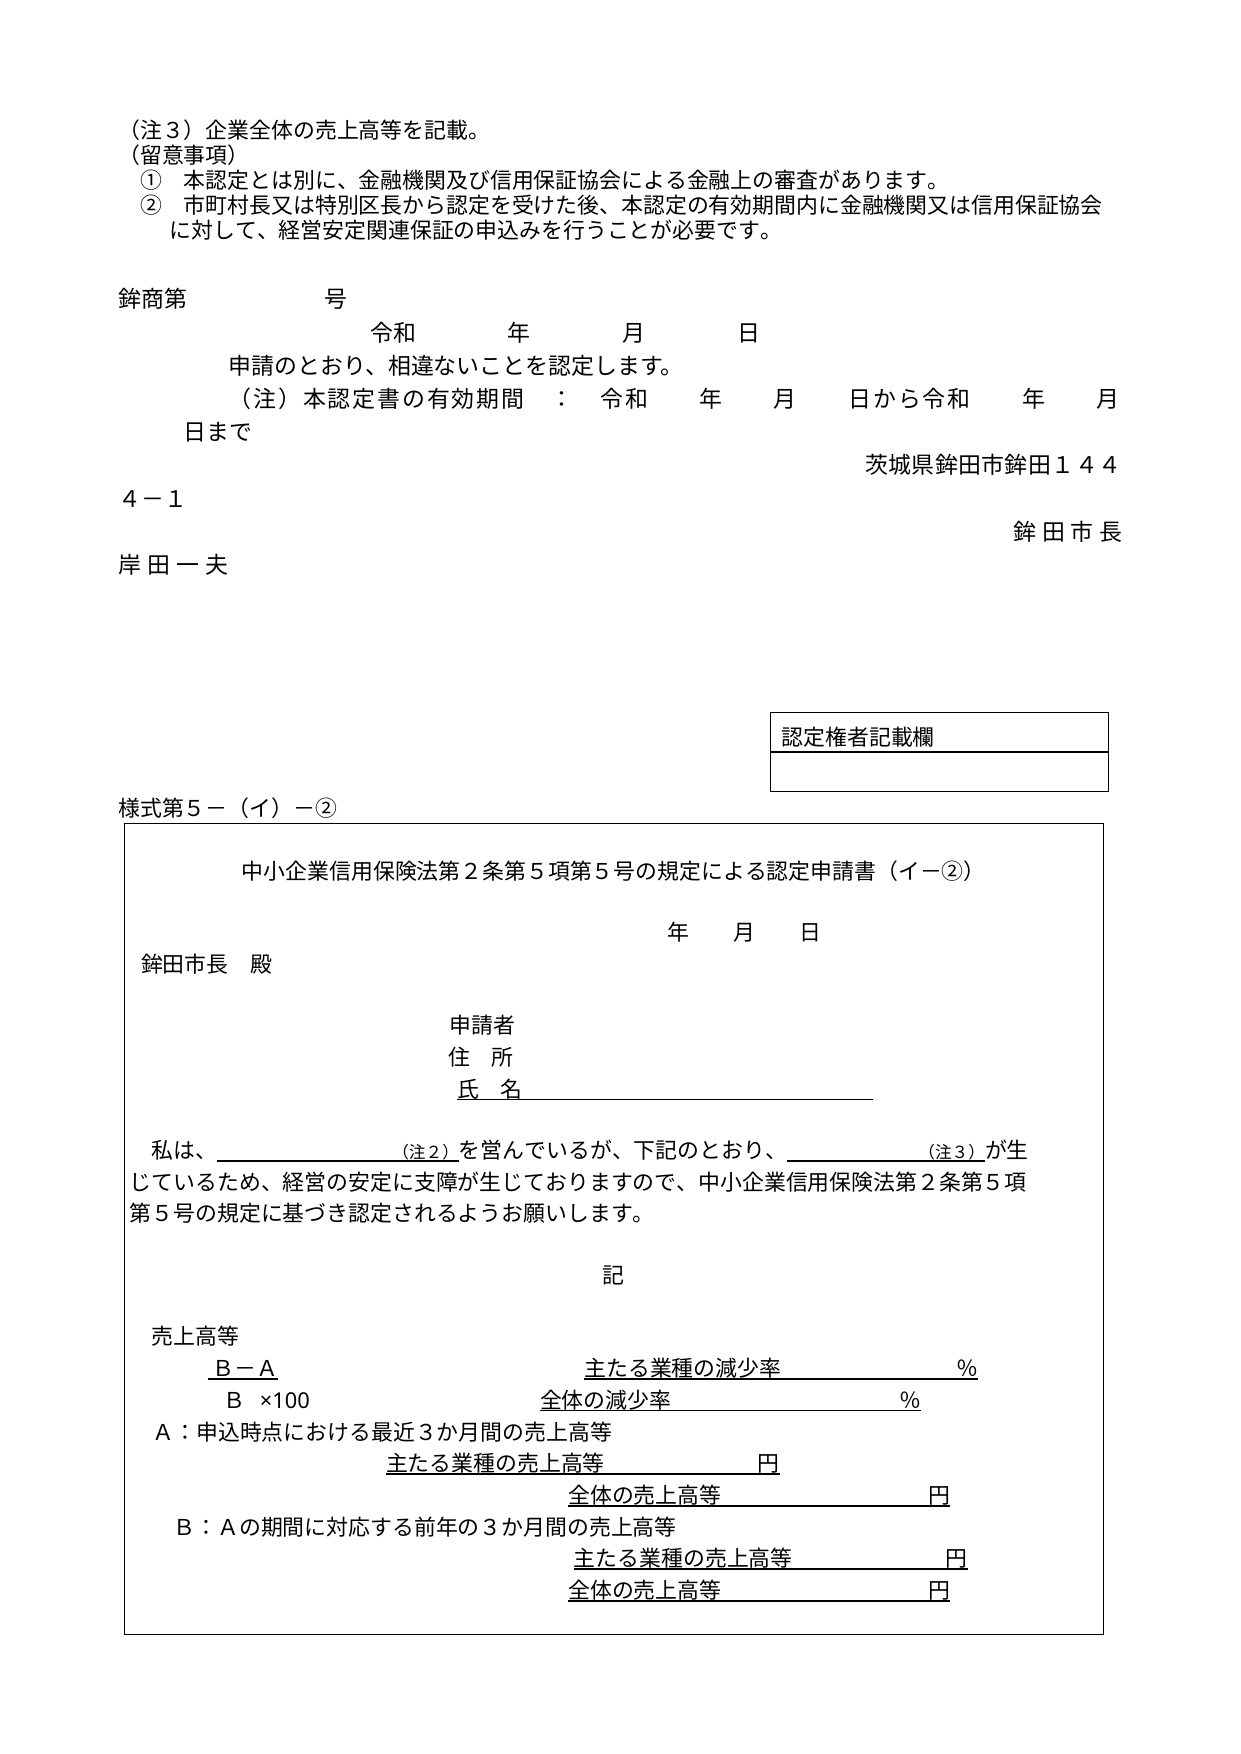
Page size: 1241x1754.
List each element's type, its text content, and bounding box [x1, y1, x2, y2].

text 様式第５－（イ）－② [118, 792, 1122, 823]
text ① 本認定とは別に、金融機関及び信用保証協会による金融上の審査があります。 [118, 168, 1122, 193]
text 茨城県鉾田市鉾田１４４４－１ [118, 447, 1122, 514]
table_cell [771, 753, 1108, 791]
text （留意事項） [118, 143, 1122, 168]
text （注３）企業全体の売上高等を記載。 [118, 118, 1122, 143]
text 申請のとおり、相違ないことを認定します。 [183, 348, 1122, 381]
text ② 市町村長又は特別区長から認定を受けた後、本認定の有効期間内に金融機関又は信用保証協会に対して、経営安定関連保証の申込みを行うことが必要です。 [118, 193, 1122, 243]
table_header 中小企業信用保険法第２条第５項第５号の規定による認定申請書（イ－②） 年 月 日 鉾田市長 殿 申請者 住 所 氏 名 私は、 （注２）を営んでいるが、下記のとおり、 （注３）が生じているため、経営の安定に支障が生じておりますので、中小企業信用保険法第２条第５項第５号の規定に基づき認定されるようお願いします。 記 売上高等 Ｂ－Ａ 主たる業種の減少率 ％ Ｂ ×100 全体の減少率 ％ Ａ：申込時点における最近３か月間の売上高等 主たる業種の売上高等 円 全体の売上高等 円 Ｂ：Ａの期間に対応する前年の３か月間の売上高等 主たる業種の売上高等 円 全体の売上高等 円 [125, 824, 1103, 1634]
text （注）本認定書の有効期間 ： 令和 年 月 日から令和 年 月 日まで [183, 381, 1122, 447]
table_header 認定権者記載欄 [771, 713, 1108, 751]
text 鉾商第 号 [118, 281, 1122, 314]
text 鉾田市長 岸田一夫 [118, 514, 1122, 580]
text 令和 年 月 日 [118, 314, 1122, 348]
